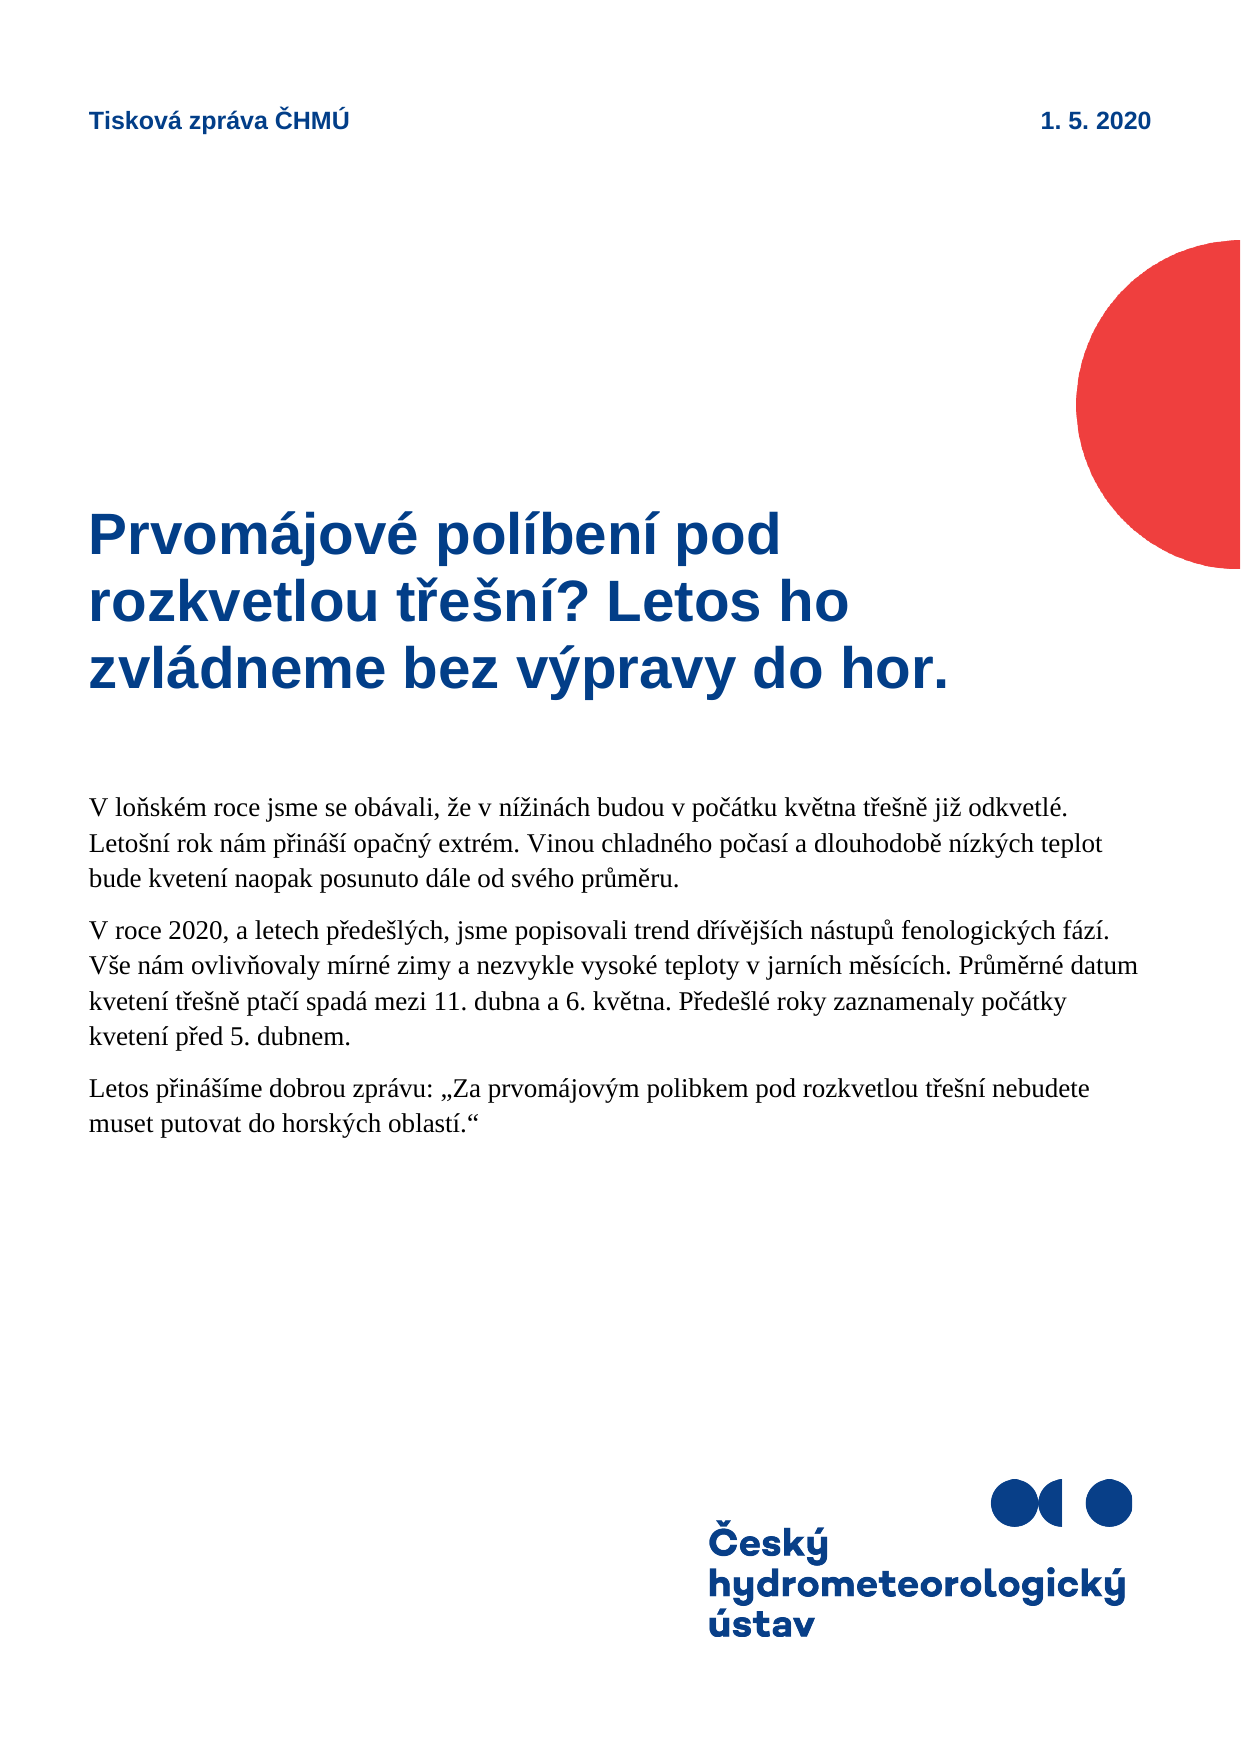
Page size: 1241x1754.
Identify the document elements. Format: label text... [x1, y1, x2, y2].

text Letos přinášíme dobrou zprávu: „Za prvomájovým polibkem pod rozkvetlou třešní nebudete muset putovat do horských oblastí.“ [89, 1069, 1152, 1140]
picture [1076, 240, 1241, 569]
text V roce 2020, a letech předešlých, jsme popisovali trend dřívějších nástupů fenologických fází. Vše nám ovlivňovaly mírné zimy a nezvykle vysoké teploty v jarních měsících. Průměrné datum kvetení třešně ptačí spadá mezi 11. dubna a 6. května. Předešlé roky zaznamenaly počátky kvetení před 5. dubnem. [89, 911, 1152, 1052]
picture [709, 1479, 1133, 1637]
title Prvomájové políbení pod rozkvetlou třešní? Letos ho zvládneme bez výpravy do hor. [89, 500, 1152, 701]
text V loňském roce jsme se obávali, že v nížinách budou v počátku května třešně již odkvetlé. Letošní rok nám přináší opačný extrém. Vinou chladného počasí a dlouhodobě nízkých teplot bude kvetení naopak posunuto dále od svého průměru. [89, 789, 1152, 894]
